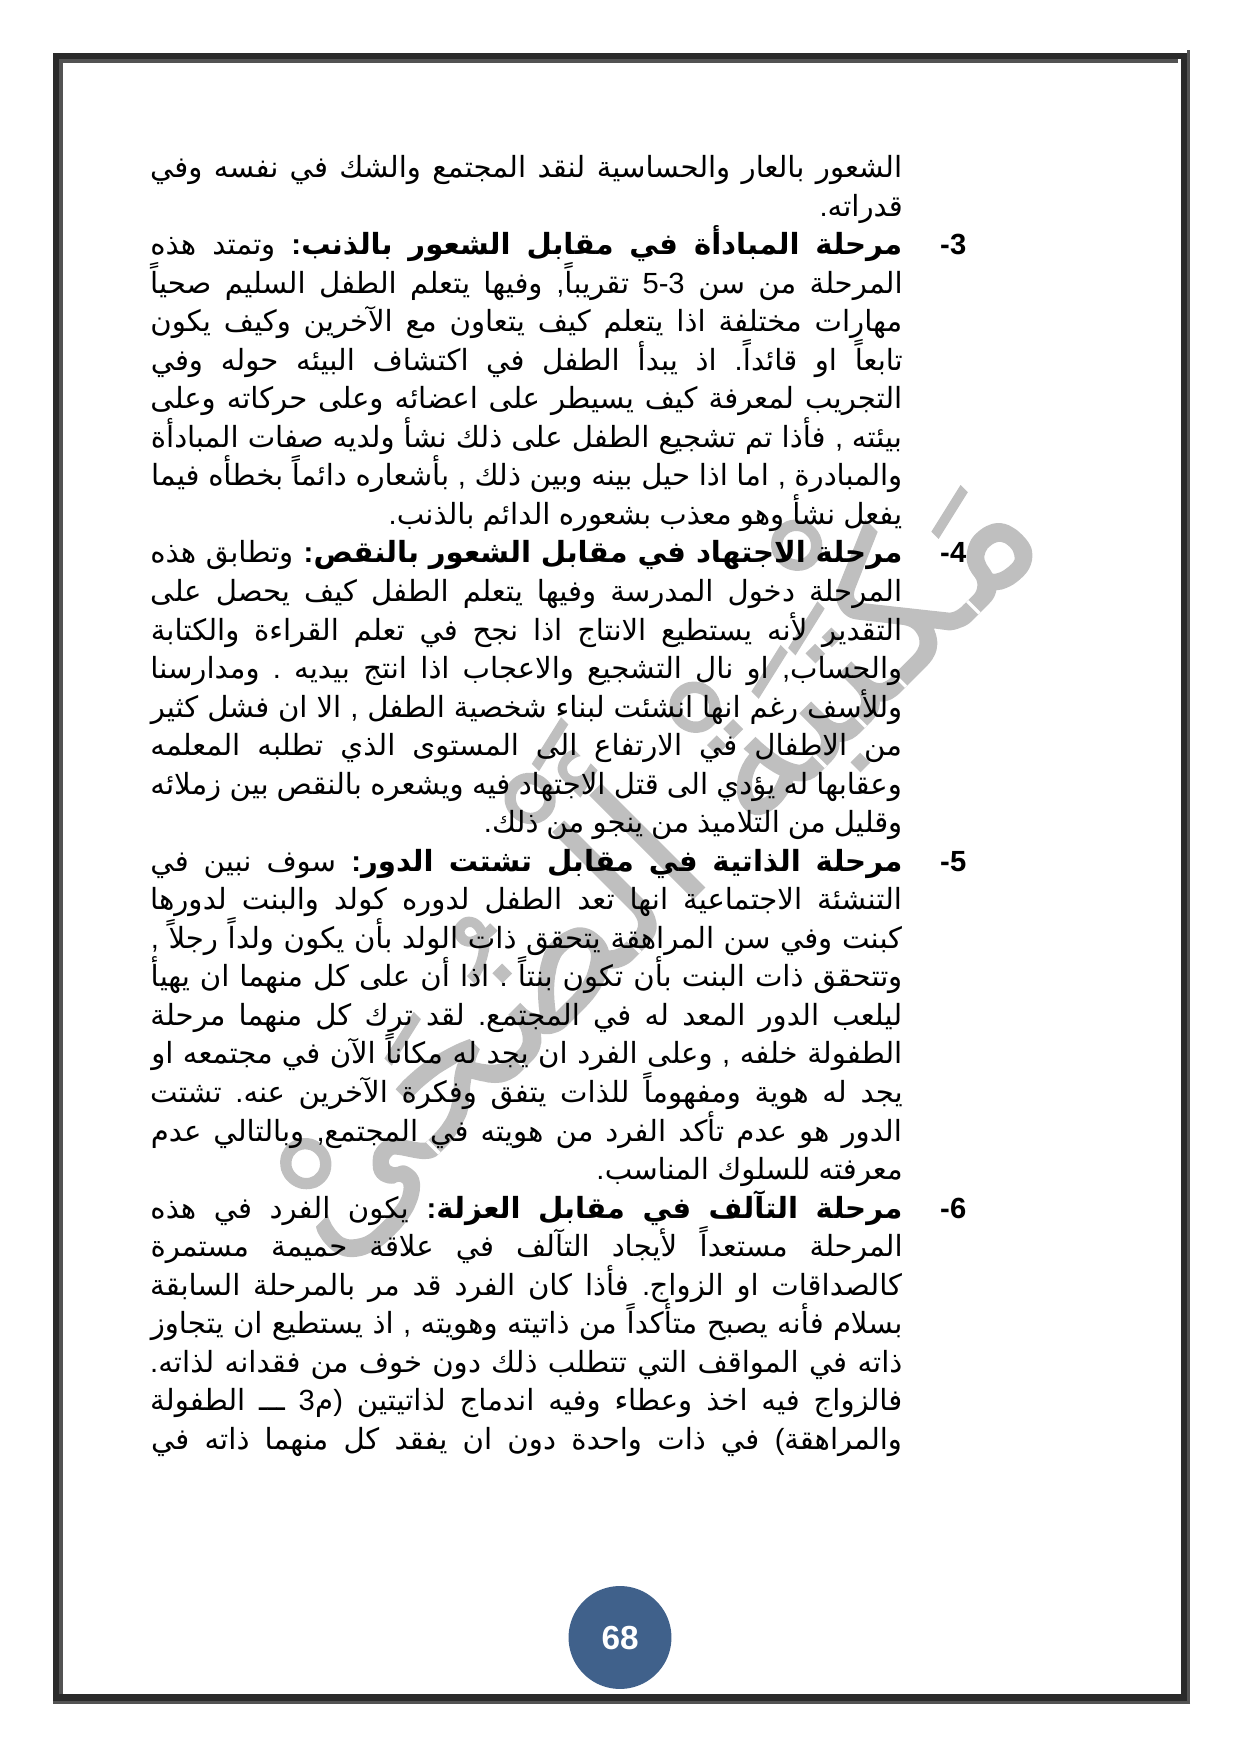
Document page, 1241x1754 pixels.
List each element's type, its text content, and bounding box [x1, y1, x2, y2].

list مرحلة المبادأة في مقابل الشعور بالذنب: وتمتد هذه المرحلة من سن 3-5 تقريباً, وفيها يتعلم الطفل السليم صحياً مهارات مختلفة اذا يتعلم كيف يتعاون مع الآخرين وكيف يكون تابعاً او قائداً. اذ يبدأ الطفل في اكتشاف البيئه حوله وفي التجريب لمعرفة كيف يسيطر على اعضائه وعلى حركاته وعلى بيئته , فأذا تم تشجيع الطفل على ذلك نشأ ولديه صفات المبادأة والمبادرة , اما اذا حيل بينه وبين ذلك , بأشعاره دائماً بخطأه فيما يفعل نشأ وهو معذب بشعوره الدائم بالذنب. [150, 227, 940, 530]
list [150, 150, 940, 222]
list مرحلة الذاتية في مقابل تشتت الدور: سوف نبين في التنشئة الاجتماعية انها تعد الطفل لدوره كولد والبنت لدورها كبنت وفي سن المراهقة يتحقق ذات الولد بأن يكون ولداً رجلاً , وتتحقق ذات البنت بأن تكون بنتاً . اذا أن على كل منهما ان يهيأ ليلعب الدور المعد له في المجتمع. لقد ترك كل منهما مرحلة الطفولة خلفه , وعلى الفرد ان يجد له مكاناً الآن في مجتمعه او يجد له هوية ومفهوماً للذات يتفق وفكرة الآخرين عنه. تشتت الدور هو عدم تأكد الفرد من هويته في المجتمع, وبالتالي عدم معرفته للسلوك المناسب. [150, 844, 940, 1186]
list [150, 1191, 940, 1455]
list مرحلة الاجتهاد في مقابل الشعور بالنقص: وتطابق هذه المرحلة دخول المدرسة وفيها يتعلم الطفل كيف يحصل على التقدير لأنه يستطيع الانتاج اذا نجح في تعلم القراءة والكتابة والحساب, او نال التشجيع والاعجاب اذا انتج بيديه . ومدارسنا وللأسف رغم انها انشئت لبناء شخصية الطفل , الا ان فشل كثير من الاطفال في الارتفاع الى المستوى الذي تطلبه المعلمه وعقابها له يؤدي الى قتل الاجتهاد فيه ويشعره بالنقص بين زملائه وقليل من التلاميذ من ينجو من ذلك. [150, 535, 940, 839]
